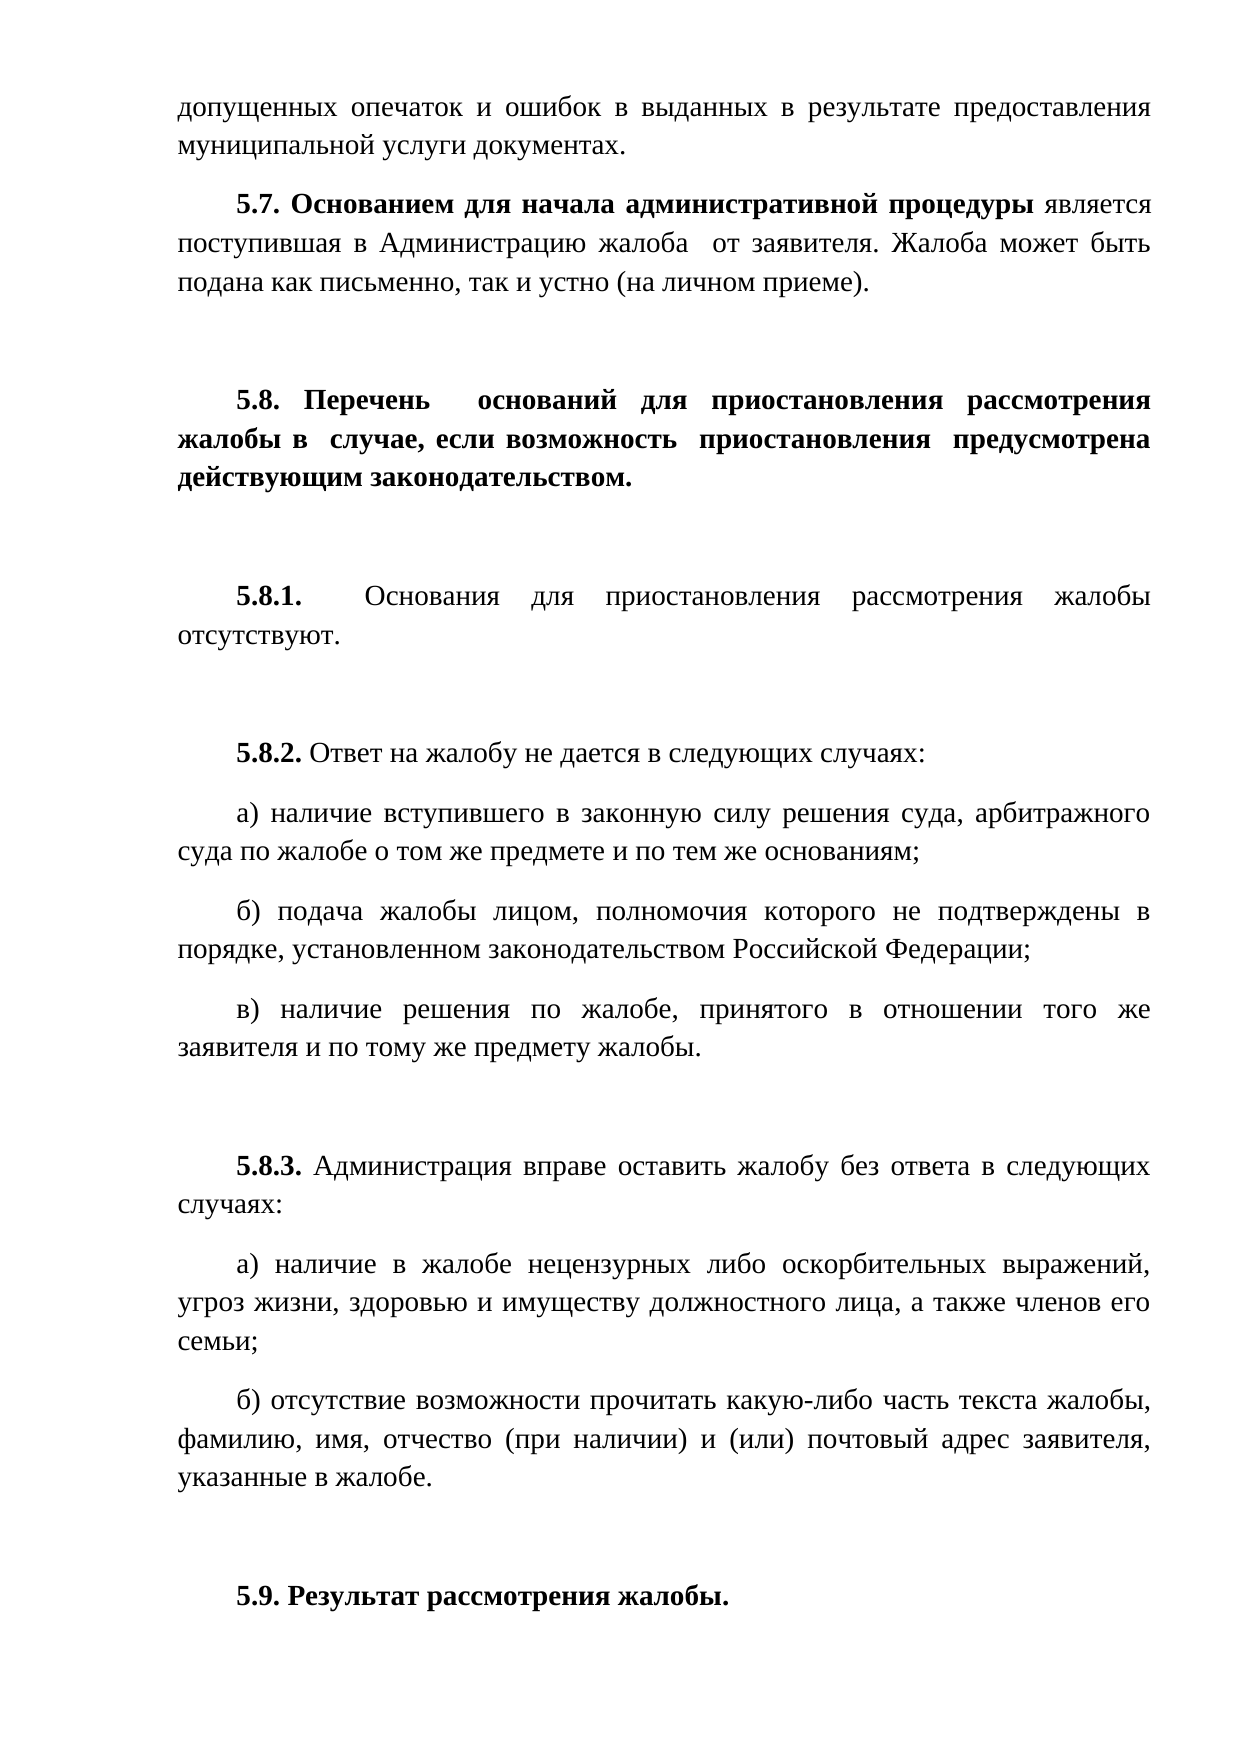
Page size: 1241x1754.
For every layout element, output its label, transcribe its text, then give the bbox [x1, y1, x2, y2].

text а) наличие вступившего в законную силу решения суда, арбитражного суда по жалобе о том же предмете и по тем же основаниям; [177, 795, 1152, 867]
text б) подача жалобы лицом, полномочия которого не подтверждены в порядке, установленном законодательством Российской Федерации; [177, 893, 1152, 965]
text 5.7. Основанием для начала административной процедуры является поступившая в Администрацию жалоба от заявителя. Жалоба может быть подана как письменно, так и устно (на личном приеме). [177, 187, 1152, 297]
text 5.8.3. Администрация вправе оставить жалобу без ответа в следующих случаях: [177, 1148, 1152, 1220]
text 5.8.2. Ответ на жалобу не дается в следующих случаях: [177, 736, 1152, 769]
text а) наличие в жалобе нецензурных либо оскорбительных выражений, угроз жизни, здоровью и имуществу должностного лица, а также членов его семьи; [177, 1246, 1152, 1357]
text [177, 89, 1152, 161]
text 5.8.1. Основания для приостановления рассмотрения жалобы отсутствуют. [177, 578, 1152, 650]
text 5.9. Результат рассмотрения жалобы. [177, 1578, 1152, 1612]
text в) наличие решения по жалобе, принятого в отношении того же заявителя и по тому же предмету жалобы. [177, 991, 1152, 1063]
text 5.8. Перечень оснований для приостановления рассмотрения жалобы в случае, если возможность приостановления предусмотрена действующим законодательством. [177, 382, 1152, 493]
text б) отсутствие возможности прочитать какую-либо часть текста жалобы, фамилию, имя, отчество (при наличии) и (или) почтовый адрес заявителя, указанные в жалобе. [177, 1382, 1152, 1493]
